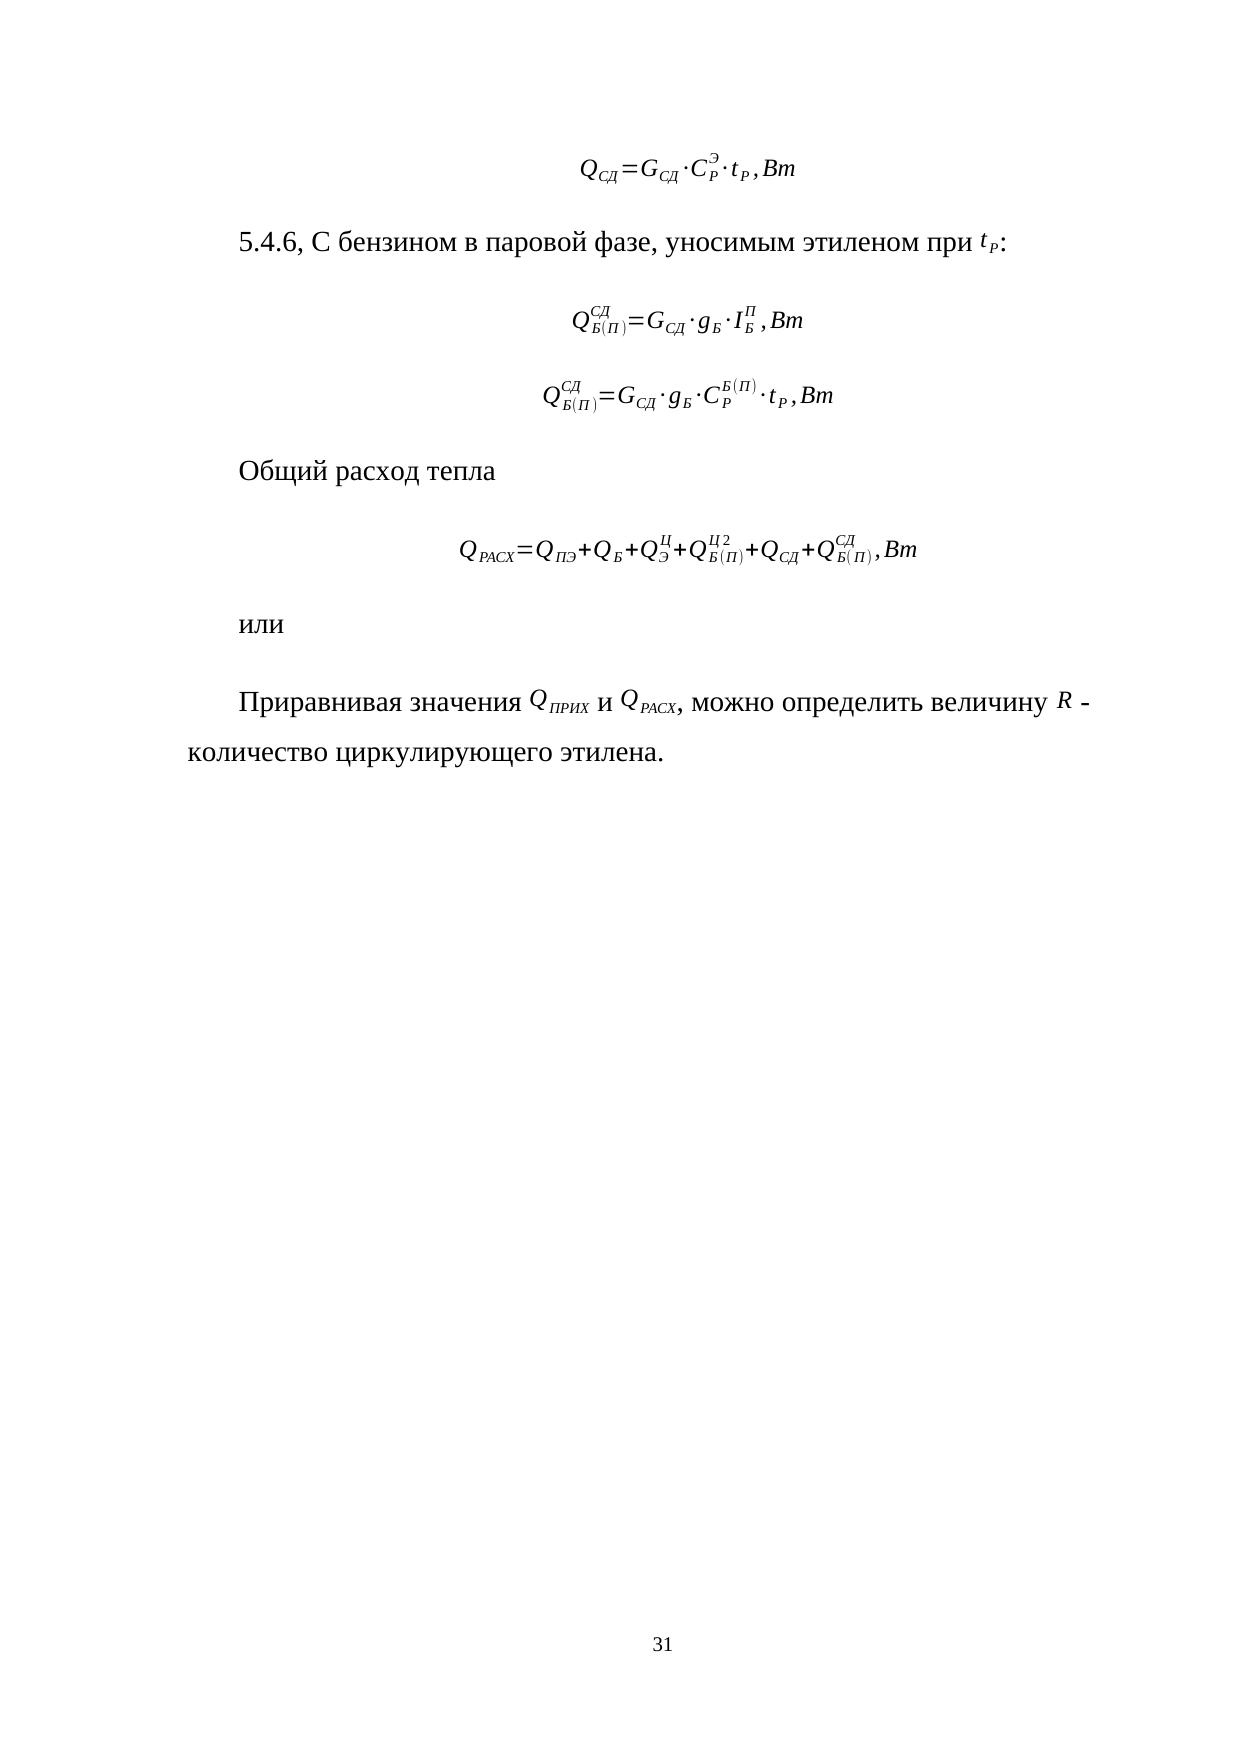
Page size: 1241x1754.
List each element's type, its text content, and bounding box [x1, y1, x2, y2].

text 5.4.6, С бензином в паровой фазе, уносимым этиленом при : [187, 224, 1138, 258]
text или [187, 606, 1138, 640]
text Приравнивая значения и , можно определить величину - количество циркулирующего этилена. [187, 684, 1138, 768]
text Общий расход тепла [187, 453, 1138, 487]
